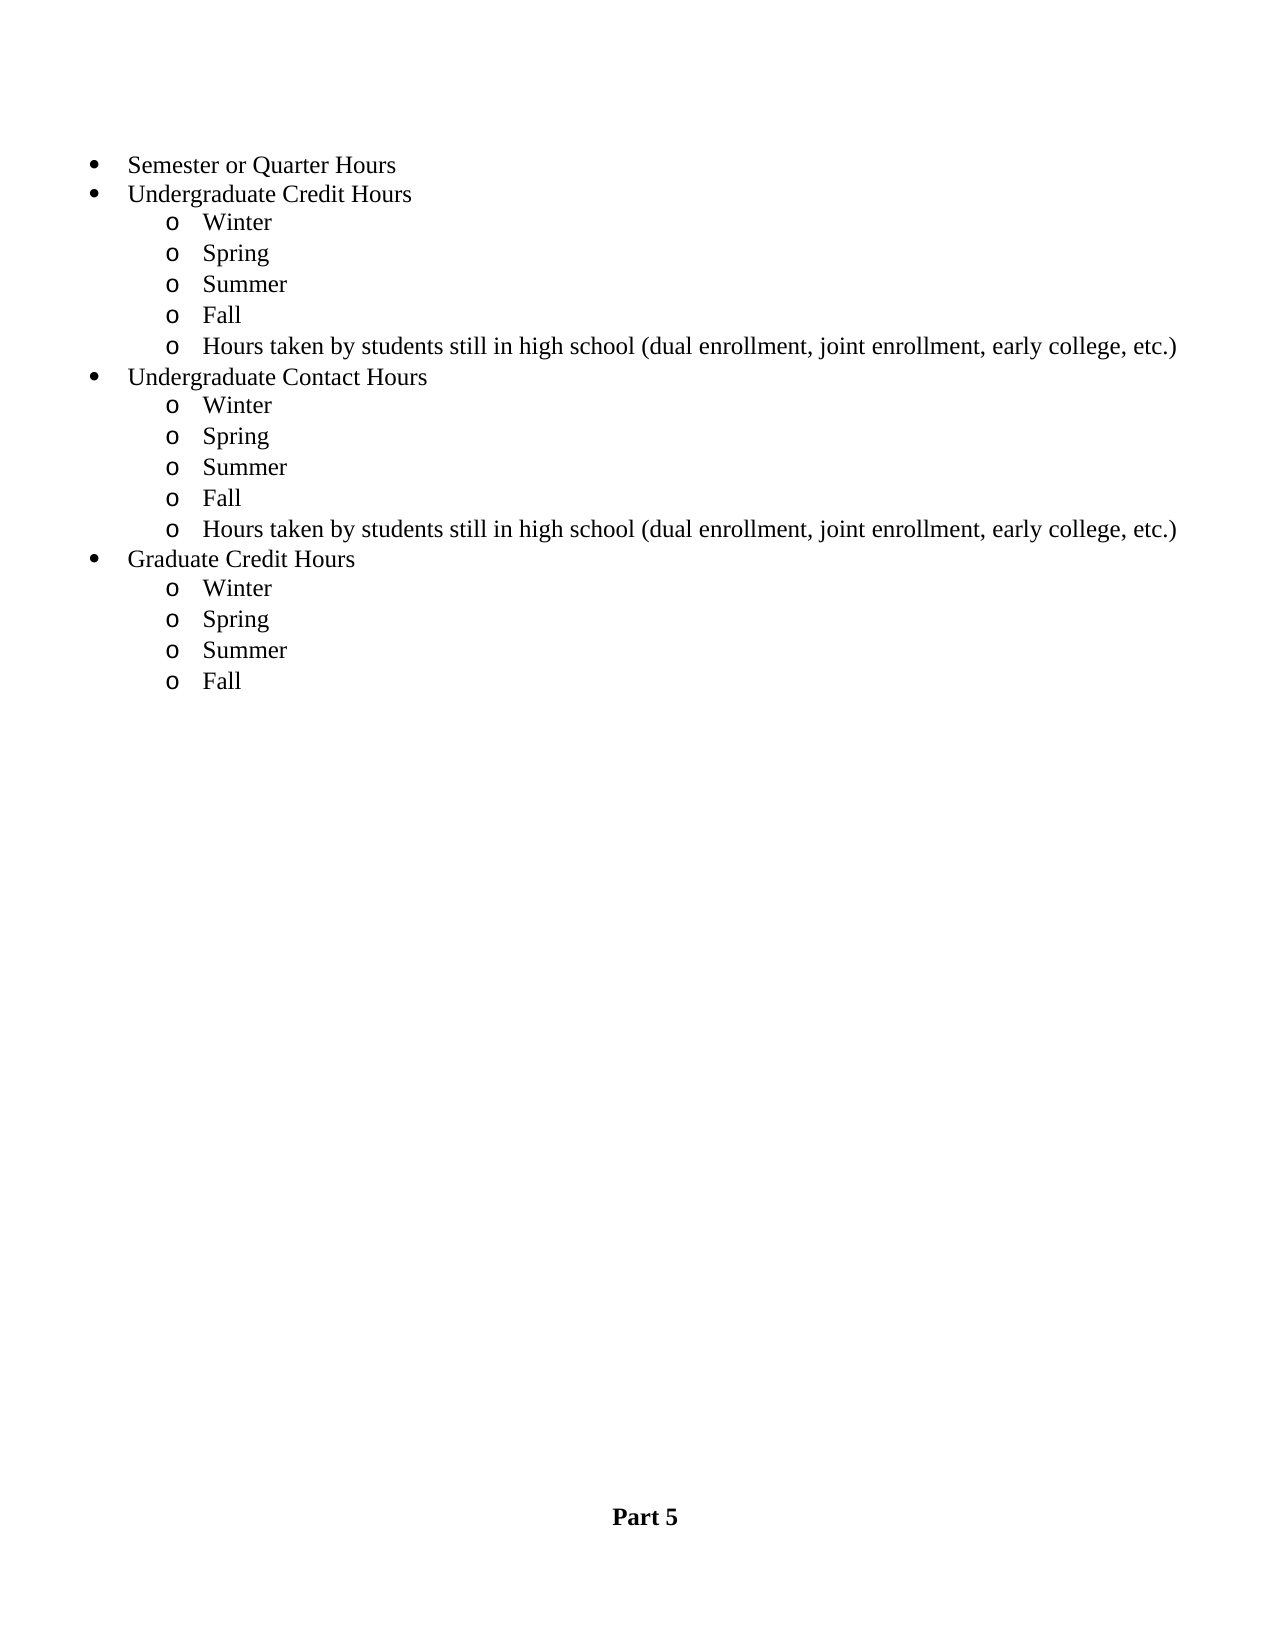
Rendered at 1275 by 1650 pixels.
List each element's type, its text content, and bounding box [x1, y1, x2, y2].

list Winter [165, 390, 1221, 421]
list Hours taken by students still in high school (dual enrollment, joint enrollment, early college, etc.) [165, 331, 1221, 362]
list Summer [165, 635, 1221, 666]
list Hours taken by students still in high school (dual enrollment, joint enrollment, early college, etc.) [165, 514, 1221, 544]
list Undergraduate Credit Hours [90, 179, 1221, 207]
list Spring [165, 421, 1221, 452]
text Part 5 [90, 1502, 1200, 1530]
list Spring [165, 604, 1221, 635]
list Fall [165, 666, 1221, 697]
list Fall [165, 300, 1221, 331]
list Summer [165, 452, 1221, 483]
list Spring [165, 238, 1221, 269]
list Undergraduate Contact Hours [90, 362, 1221, 390]
list Summer [165, 269, 1221, 300]
list Graduate Credit Hours [90, 544, 1221, 573]
list Winter [165, 207, 1221, 238]
list Winter [165, 573, 1221, 604]
list Semester or Quarter Hours [90, 150, 1221, 179]
list Fall [165, 483, 1221, 514]
